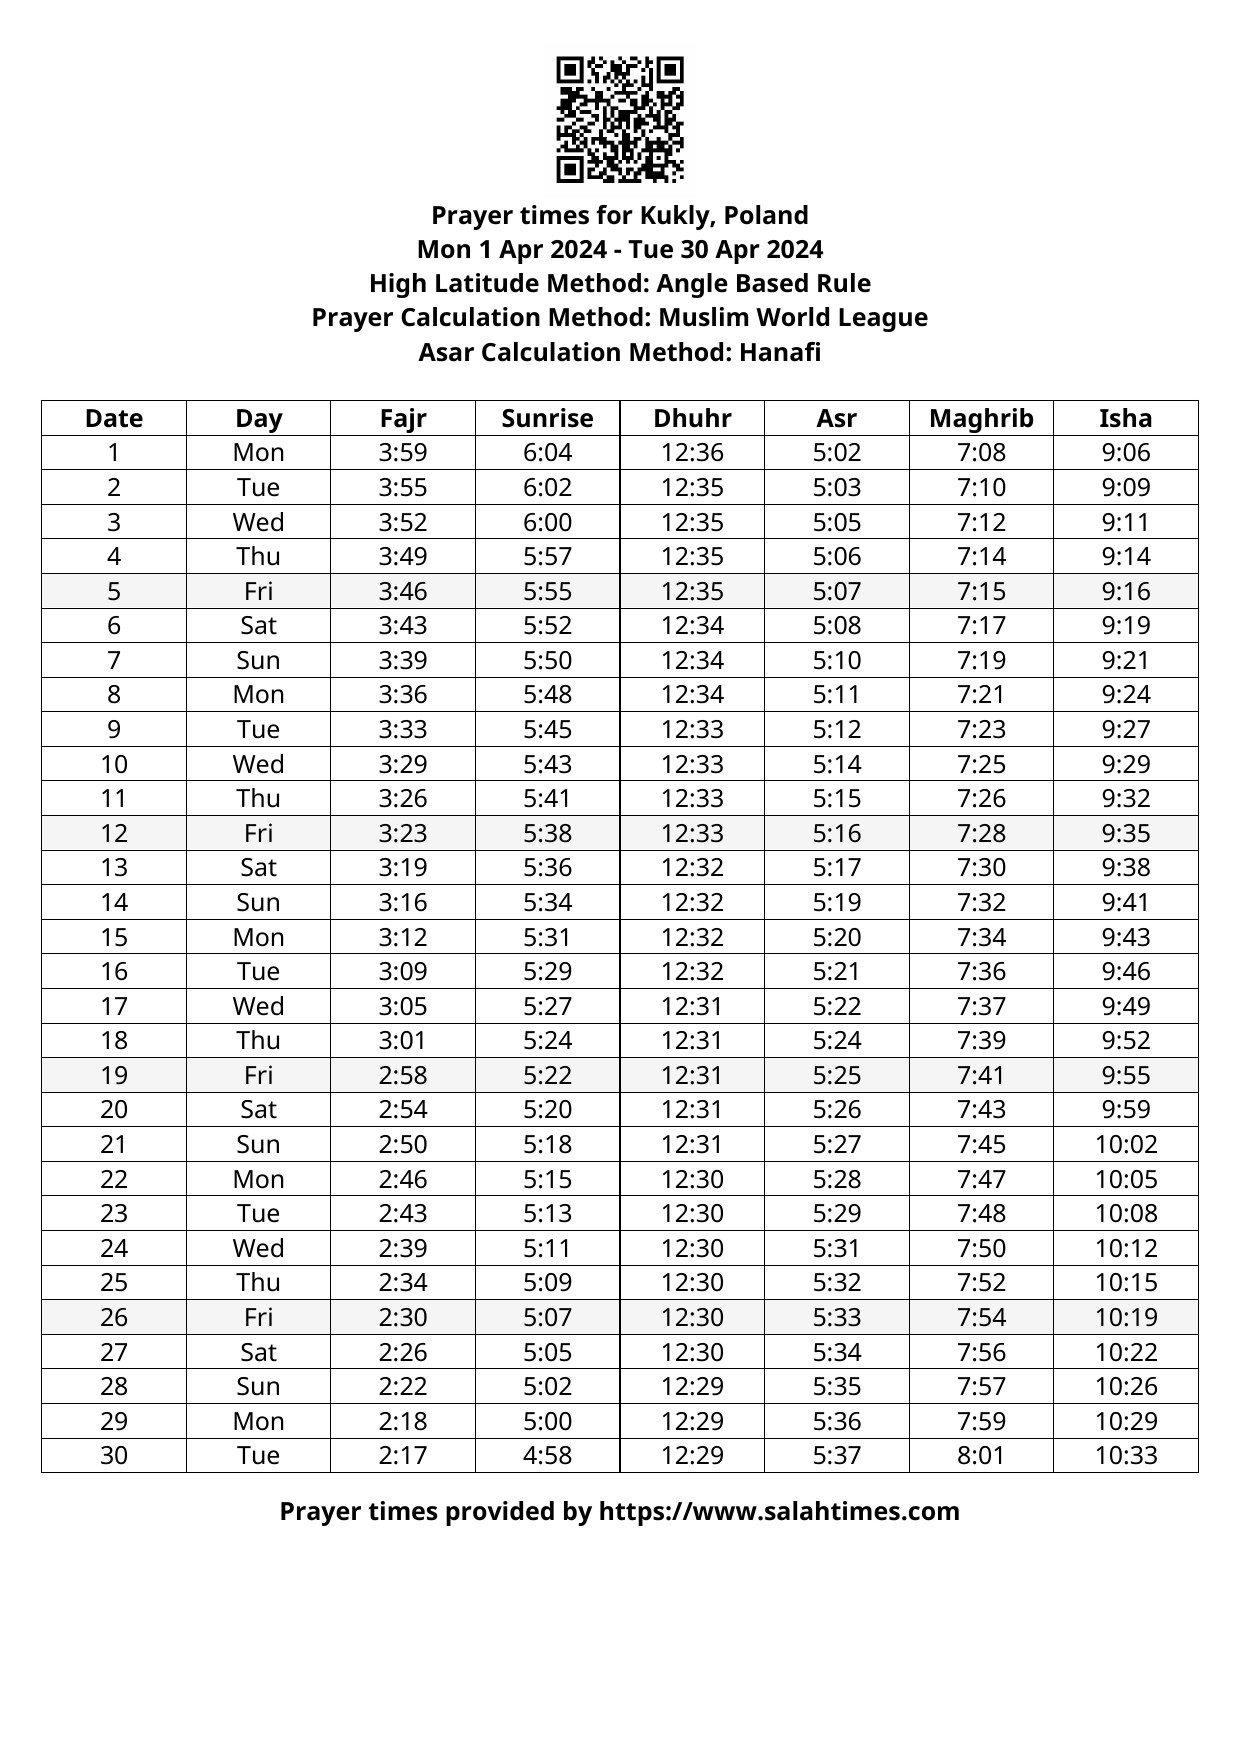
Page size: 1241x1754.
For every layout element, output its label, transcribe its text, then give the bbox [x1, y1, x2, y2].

table_cell 3:29 [331, 747, 475, 780]
table_cell 5:36 [765, 1404, 909, 1437]
table_cell 5:07 [765, 574, 909, 607]
table_cell 5:05 [476, 1335, 619, 1368]
table_cell 2:34 [331, 1266, 475, 1299]
table_cell 12:34 [621, 643, 764, 677]
table_cell 12:30 [621, 1231, 764, 1264]
table_header Date [42, 401, 186, 434]
table_cell 29 [42, 1404, 186, 1437]
table_cell 9:59 [1054, 1093, 1198, 1126]
table_cell 9:06 [1054, 436, 1198, 469]
table_cell 2 [42, 470, 186, 504]
table_cell 12:35 [621, 470, 764, 504]
table_cell 2:17 [331, 1439, 475, 1472]
table_cell 6:02 [476, 470, 619, 504]
table_cell 7:14 [910, 539, 1053, 573]
table_cell 9:24 [1054, 678, 1198, 711]
table_cell 7:43 [910, 1093, 1053, 1126]
table_cell Tue [187, 1196, 330, 1230]
table_cell Sun [187, 1127, 330, 1161]
table_cell 7 [42, 643, 186, 677]
table_cell 12 [42, 816, 186, 849]
table_cell 7:19 [910, 643, 1053, 677]
table_cell 9:55 [1054, 1058, 1198, 1092]
table_cell Mon [187, 436, 330, 469]
table_cell Fri [187, 1058, 330, 1092]
table_cell 9:27 [1054, 712, 1198, 746]
table_cell 12:30 [621, 1196, 764, 1230]
table_cell Tue [187, 470, 330, 504]
table_cell 12:34 [621, 678, 764, 711]
table_cell 12:30 [621, 1300, 764, 1334]
table_cell 7:10 [910, 470, 1053, 504]
table_cell 2:22 [331, 1369, 475, 1403]
table_cell 22 [42, 1162, 186, 1195]
table_cell 5:27 [765, 1127, 909, 1161]
table_header Fajr [331, 401, 475, 434]
table_cell Sat [187, 1093, 330, 1126]
table_cell 6:00 [476, 505, 619, 538]
table_cell 9:38 [1054, 851, 1198, 884]
table_cell 7:08 [910, 436, 1053, 469]
table_cell Mon [187, 920, 330, 953]
table_cell 5:10 [765, 643, 909, 677]
table_cell 12:31 [621, 1127, 764, 1161]
table_cell Thu [187, 539, 330, 573]
table_cell 12:32 [621, 920, 764, 953]
table_cell 5:28 [765, 1162, 909, 1195]
table_cell 5:21 [765, 954, 909, 988]
table_cell Thu [187, 1266, 330, 1299]
table_cell 4 [42, 539, 186, 573]
table_cell 12:33 [621, 816, 764, 849]
table_cell 5:14 [765, 747, 909, 780]
table_cell 5:36 [476, 851, 619, 884]
table_cell 5:27 [476, 989, 619, 1022]
table_cell 14 [42, 885, 186, 919]
table_cell 4:58 [476, 1439, 619, 1472]
table_cell 3 [42, 505, 186, 538]
table_cell 7:59 [910, 1404, 1053, 1437]
text Prayer Calculation Method: Muslim World League [42, 300, 1198, 334]
table_cell 2:43 [331, 1196, 475, 1230]
table_cell 7:52 [910, 1266, 1053, 1299]
table_cell 5:34 [476, 885, 619, 919]
table_cell 9:32 [1054, 781, 1198, 815]
table_header Day [187, 401, 330, 434]
table_cell 5:50 [476, 643, 619, 677]
table_cell 5:00 [476, 1404, 619, 1437]
table_cell 9:09 [1054, 470, 1198, 504]
table_cell 9:19 [1054, 609, 1198, 642]
table_cell 20 [42, 1093, 186, 1126]
table_cell 2:18 [331, 1404, 475, 1437]
table_cell 12:33 [621, 781, 764, 815]
table_cell 3:55 [331, 470, 475, 504]
table_cell 28 [42, 1369, 186, 1403]
text Prayer times for Kukly, Poland [42, 198, 1198, 232]
table_cell 3:52 [331, 505, 475, 538]
table_cell 5:19 [765, 885, 909, 919]
table_cell 8:01 [910, 1439, 1053, 1472]
table_cell 5:33 [765, 1300, 909, 1334]
table_cell 7:32 [910, 885, 1053, 919]
table_cell 19 [42, 1058, 186, 1092]
table_cell Mon [187, 1162, 330, 1195]
table_cell 9:14 [1054, 539, 1198, 573]
table_cell 7:36 [910, 954, 1053, 988]
table_cell 3:33 [331, 712, 475, 746]
table_cell 5:35 [765, 1369, 909, 1403]
table_cell 9:41 [1054, 885, 1198, 919]
table_header Maghrib [910, 401, 1053, 434]
table_header Dhuhr [621, 401, 764, 434]
table_cell 12:30 [621, 1266, 764, 1299]
picture [542, 41, 699, 198]
table_cell 9:21 [1054, 643, 1198, 677]
table_cell 7:41 [910, 1058, 1053, 1092]
table_cell 5:16 [765, 816, 909, 849]
table_cell 5:37 [765, 1439, 909, 1472]
table_cell 12:35 [621, 574, 764, 607]
table_cell 11 [42, 781, 186, 815]
table_cell 7:57 [910, 1369, 1053, 1403]
table_cell 5:17 [765, 851, 909, 884]
table_cell 5:32 [765, 1266, 909, 1299]
table_cell Wed [187, 747, 330, 780]
table_cell Wed [187, 989, 330, 1022]
table_cell Sat [187, 609, 330, 642]
table_cell 7:39 [910, 1024, 1053, 1057]
table_cell 5:45 [476, 712, 619, 746]
table_cell 1 [42, 436, 186, 469]
table_cell Fri [187, 574, 330, 607]
table_cell 12:29 [621, 1439, 764, 1472]
table_cell 9:16 [1054, 574, 1198, 607]
table_cell 12:32 [621, 885, 764, 919]
table_cell 15 [42, 920, 186, 953]
text Mon 1 Apr 2024 - Tue 30 Apr 2024 [42, 232, 1198, 266]
table_cell 10:12 [1054, 1231, 1198, 1264]
table_cell 12:30 [621, 1162, 764, 1195]
table_cell 5:09 [476, 1266, 619, 1299]
table_cell 17 [42, 989, 186, 1022]
table_cell 7:47 [910, 1162, 1053, 1195]
table_cell 5:02 [765, 436, 909, 469]
table_cell 10 [42, 747, 186, 780]
table_cell 5:06 [765, 539, 909, 573]
table_cell 5:31 [765, 1231, 909, 1264]
table_cell 5:03 [765, 470, 909, 504]
table_cell Tue [187, 712, 330, 746]
table_cell 10:19 [1054, 1300, 1198, 1334]
table_cell 5:12 [765, 712, 909, 746]
table_cell Thu [187, 1024, 330, 1057]
table_cell 5:24 [765, 1024, 909, 1057]
table_cell 9:35 [1054, 816, 1198, 849]
table_cell Tue [187, 954, 330, 988]
table_cell Sun [187, 885, 330, 919]
table_cell Wed [187, 1231, 330, 1264]
table_cell 5:22 [476, 1058, 619, 1092]
table_cell Sun [187, 643, 330, 677]
table_cell 3:12 [331, 920, 475, 953]
table_cell 3:05 [331, 989, 475, 1022]
table_cell 12:32 [621, 851, 764, 884]
table_cell 10:05 [1054, 1162, 1198, 1195]
table_cell 5:11 [476, 1231, 619, 1264]
table_cell 7:23 [910, 712, 1053, 746]
table_cell 8 [42, 678, 186, 711]
table_cell 5:08 [765, 609, 909, 642]
table_cell 24 [42, 1231, 186, 1264]
table_header Asr [765, 401, 909, 434]
table_cell 7:15 [910, 574, 1053, 607]
table_cell 5:25 [765, 1058, 909, 1092]
table_cell 9:29 [1054, 747, 1198, 780]
table_cell 5:38 [476, 816, 619, 849]
table_cell 3:01 [331, 1024, 475, 1057]
table_cell 9:49 [1054, 989, 1198, 1022]
table_cell 5:52 [476, 609, 619, 642]
table_cell 2:39 [331, 1231, 475, 1264]
table_cell 30 [42, 1439, 186, 1472]
table_cell 2:54 [331, 1093, 475, 1126]
table_cell 10:02 [1054, 1127, 1198, 1161]
table_cell 5:24 [476, 1024, 619, 1057]
table_cell 7:30 [910, 851, 1053, 884]
table_cell 26 [42, 1300, 186, 1334]
table_cell 7:34 [910, 920, 1053, 953]
table_cell 10:33 [1054, 1439, 1198, 1472]
table_cell 5:02 [476, 1369, 619, 1403]
table_cell Mon [187, 678, 330, 711]
table_cell 3:39 [331, 643, 475, 677]
table_cell 10:29 [1054, 1404, 1198, 1437]
table_cell 3:26 [331, 781, 475, 815]
table_cell 7:21 [910, 678, 1053, 711]
table_cell 5:20 [476, 1093, 619, 1126]
text High Latitude Method: Angle Based Rule [42, 266, 1198, 300]
table_cell 7:50 [910, 1231, 1053, 1264]
table_cell 21 [42, 1127, 186, 1161]
table_cell 12:33 [621, 712, 764, 746]
table_cell 5:55 [476, 574, 619, 607]
table_cell 12:30 [621, 1335, 764, 1368]
table_cell 5:43 [476, 747, 619, 780]
table_cell 9:11 [1054, 505, 1198, 538]
table_cell 5:31 [476, 920, 619, 953]
table_cell 7:54 [910, 1300, 1053, 1334]
table_cell Thu [187, 781, 330, 815]
table_cell 23 [42, 1196, 186, 1230]
table_cell 5:26 [765, 1093, 909, 1126]
table_cell 12:34 [621, 609, 764, 642]
table_cell 7:28 [910, 816, 1053, 849]
table_cell 13 [42, 851, 186, 884]
table_cell Sat [187, 1335, 330, 1368]
table_cell 5:48 [476, 678, 619, 711]
table_cell 5:20 [765, 920, 909, 953]
table_cell 5:05 [765, 505, 909, 538]
table_cell 2:26 [331, 1335, 475, 1368]
table_cell 12:36 [621, 436, 764, 469]
table_cell 12:29 [621, 1404, 764, 1437]
table_cell 5:22 [765, 989, 909, 1022]
table_cell 12:32 [621, 954, 764, 988]
table_header Isha [1054, 401, 1198, 434]
table_cell 5:15 [765, 781, 909, 815]
table_cell 7:45 [910, 1127, 1053, 1161]
table_header Sunrise [476, 401, 619, 434]
table_cell 2:30 [331, 1300, 475, 1334]
table_cell Fri [187, 816, 330, 849]
table_cell 9:43 [1054, 920, 1198, 953]
table_cell Fri [187, 1300, 330, 1334]
table_cell 7:56 [910, 1335, 1053, 1368]
table_cell 7:37 [910, 989, 1053, 1022]
table_cell 5:29 [476, 954, 619, 988]
table_cell 6 [42, 609, 186, 642]
table_cell 7:25 [910, 747, 1053, 780]
table_cell Tue [187, 1439, 330, 1472]
table_cell 3:36 [331, 678, 475, 711]
table_cell 12:29 [621, 1369, 764, 1403]
table_cell 6:04 [476, 436, 619, 469]
table_cell 12:31 [621, 1093, 764, 1126]
table_cell 9 [42, 712, 186, 746]
table_cell 5 [42, 574, 186, 607]
table_cell 3:43 [331, 609, 475, 642]
table_cell 5:18 [476, 1127, 619, 1161]
table_cell 3:09 [331, 954, 475, 988]
table_cell 7:17 [910, 609, 1053, 642]
table_cell 12:33 [621, 747, 764, 780]
table_cell 2:50 [331, 1127, 475, 1161]
table_cell 25 [42, 1266, 186, 1299]
table_cell 7:12 [910, 505, 1053, 538]
table_cell 3:23 [331, 816, 475, 849]
table_cell 10:15 [1054, 1266, 1198, 1299]
table_cell 3:16 [331, 885, 475, 919]
table_cell Mon [187, 1404, 330, 1437]
table_cell 5:13 [476, 1196, 619, 1230]
table_cell 5:41 [476, 781, 619, 815]
table_cell 3:19 [331, 851, 475, 884]
table_cell 10:26 [1054, 1369, 1198, 1403]
table_cell 5:29 [765, 1196, 909, 1230]
table_cell Sun [187, 1369, 330, 1403]
table_cell 2:46 [331, 1162, 475, 1195]
table_cell 2:58 [331, 1058, 475, 1092]
table_cell 5:15 [476, 1162, 619, 1195]
table_cell 16 [42, 954, 186, 988]
table_cell 12:31 [621, 1024, 764, 1057]
table_cell 10:08 [1054, 1196, 1198, 1230]
table_cell 12:35 [621, 539, 764, 573]
table_cell 3:46 [331, 574, 475, 607]
text Prayer times provided by https://www.salahtimes.com [42, 1494, 1198, 1528]
table_cell 18 [42, 1024, 186, 1057]
text Asar Calculation Method: Hanafi [42, 334, 1198, 368]
table_cell 12:35 [621, 505, 764, 538]
table_cell 3:59 [331, 436, 475, 469]
table_cell 7:48 [910, 1196, 1053, 1230]
table_cell 27 [42, 1335, 186, 1368]
table_cell Wed [187, 505, 330, 538]
table_cell 3:49 [331, 539, 475, 573]
table_cell 12:31 [621, 1058, 764, 1092]
table_cell 12:31 [621, 989, 764, 1022]
table_cell 10:22 [1054, 1335, 1198, 1368]
table_cell 9:46 [1054, 954, 1198, 988]
table_cell 5:11 [765, 678, 909, 711]
table_cell 9:52 [1054, 1024, 1198, 1057]
table_cell 7:26 [910, 781, 1053, 815]
table_cell 5:57 [476, 539, 619, 573]
table_cell Sat [187, 851, 330, 884]
table_cell 5:34 [765, 1335, 909, 1368]
table_cell 5:07 [476, 1300, 619, 1334]
